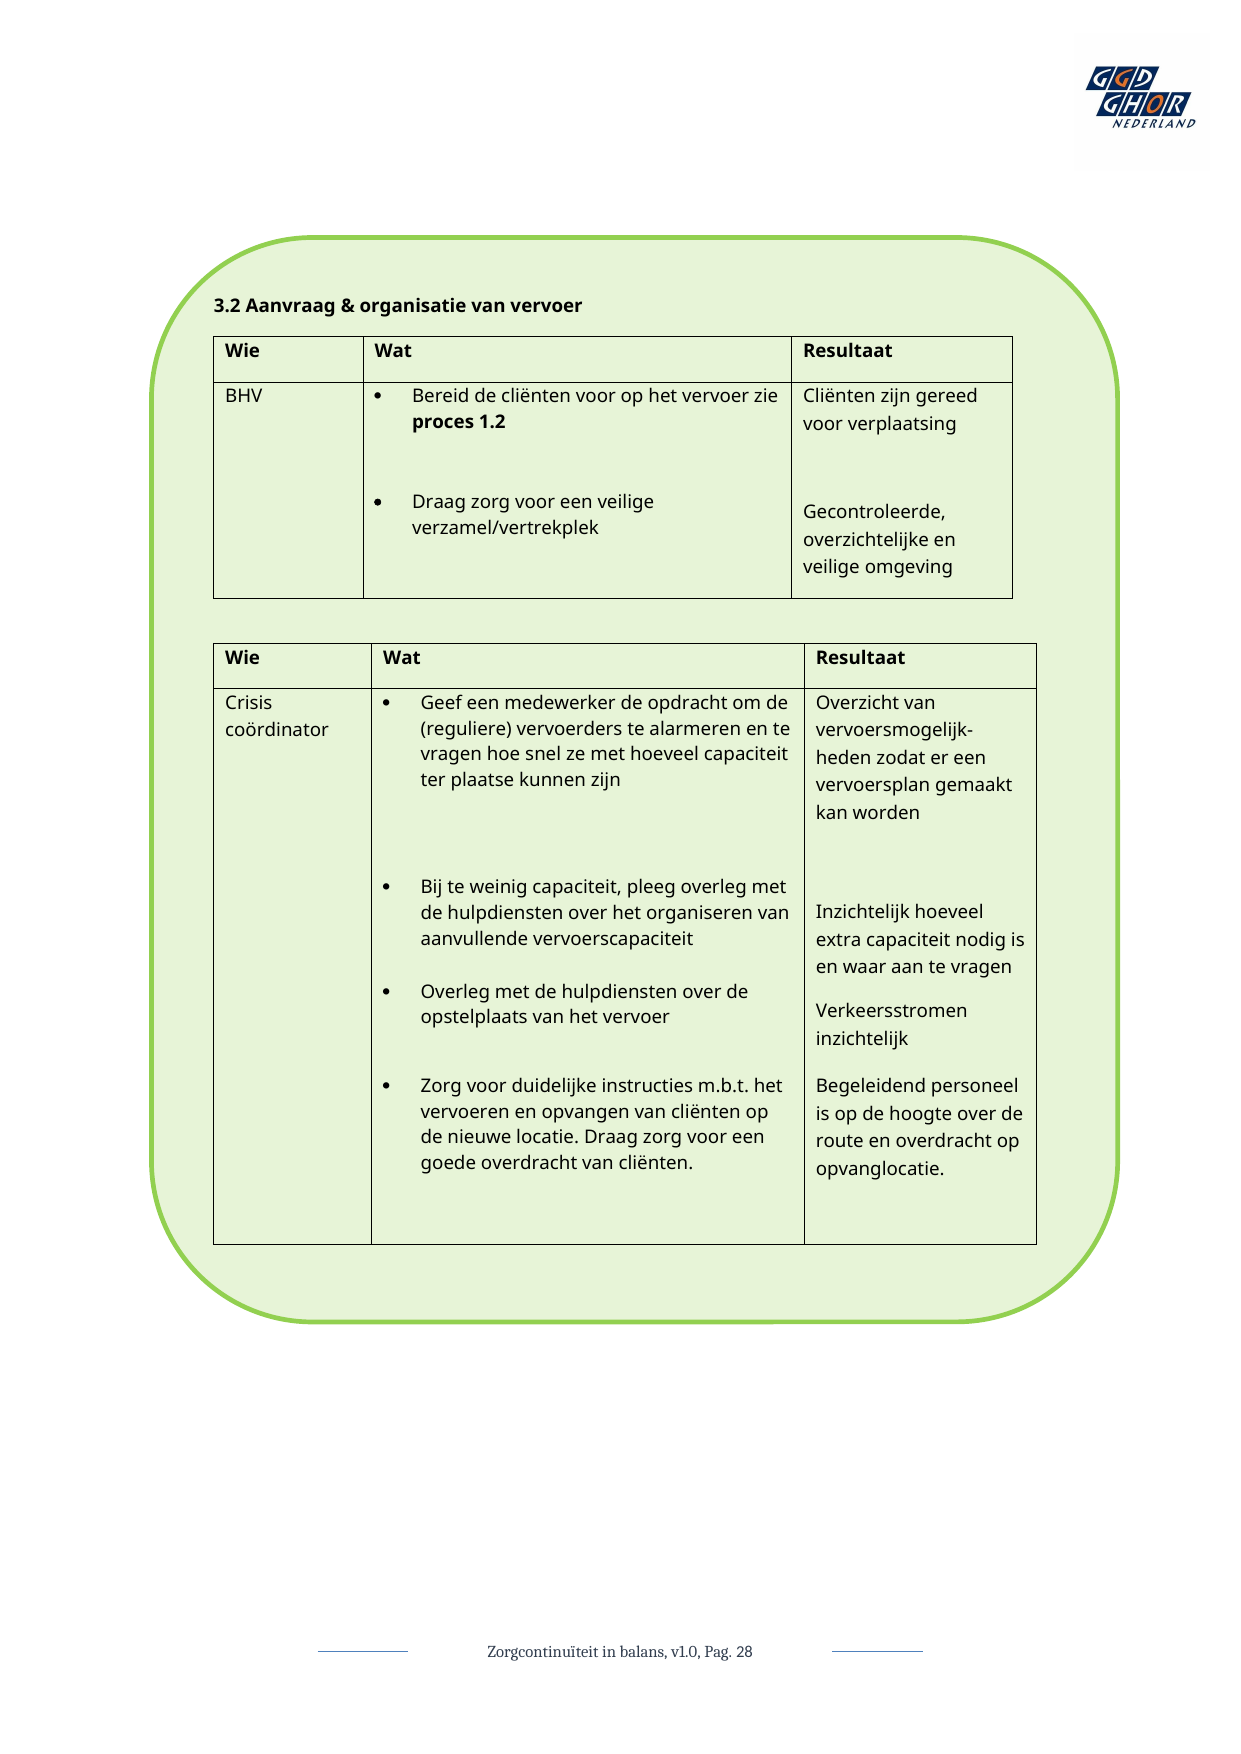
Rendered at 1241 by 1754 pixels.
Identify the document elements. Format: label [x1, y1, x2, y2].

picture [1074, 33, 1211, 171]
